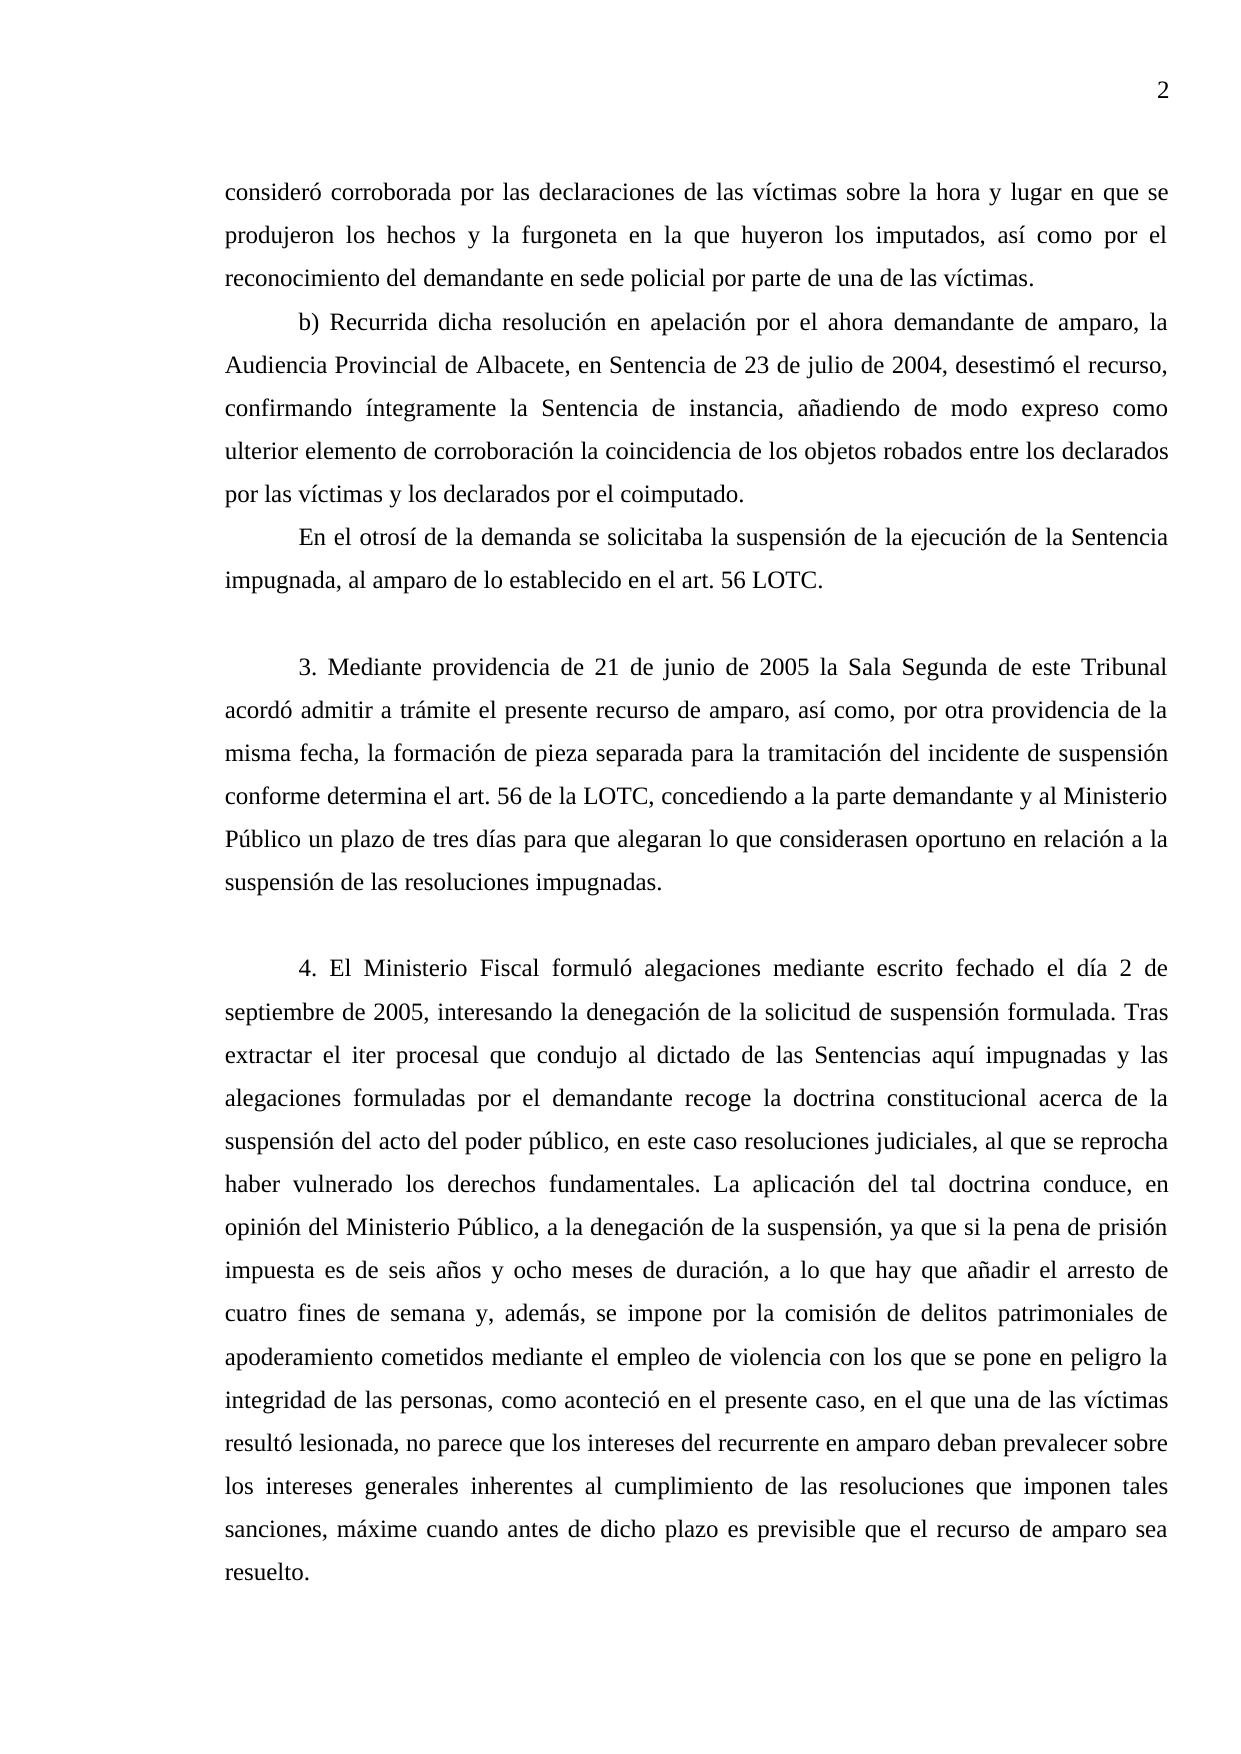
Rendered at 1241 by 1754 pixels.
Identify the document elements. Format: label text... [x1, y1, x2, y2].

text 4. El Ministerio Fiscal formuló alegaciones mediante escrito fechado el día 2 de septiembre de 2005, interesando la denegación de la solicitud de suspensión formulada. Tras extractar el iter procesal que condujo al dictado de las Sentencias aquí impugnadas y las alegaciones formuladas por el demandante recoge la doctrina constitucional acerca de la suspensión del acto del poder público, en este caso resoluciones judiciales, al que se reprocha haber vulnerado los derechos fundamentales. La aplicación del tal doctrina conduce, en opinión del Ministerio Público, a la denegación de la suspensión, ya que si la pena de prisión impuesta es de seis años y ocho meses de duración, a lo que hay que añadir el arresto de cuatro fines de semana y, además, se impone por la comisión de delitos patrimoniales de apoderamiento cometidos mediante el empleo de violencia con los que se pone en peligro la integridad de las personas, como aconteció en el presente caso, en el que una de las víctimas resultó lesionada, no parece que los intereses del recurrente en amparo deban prevalecer sobre los intereses generales inherentes al cumplimiento de las resoluciones que imponen tales sanciones, máxime cuando antes de dicho plazo es previsible que el recurso de amparo sea resuelto. [224, 953, 1169, 1586]
text En el otrosí de la demanda se solicitaba la suspensión de la ejecución de la Sentencia impugnada, al amparo de lo establecido en el art. 56 LOTC. [224, 522, 1169, 594]
text b) Recurrida dicha resolución en apelación por el ahora demandante de amparo, la Audiencia Provincial de Albacete, en Sentencia de 23 de julio de 2004, desestimó el recurso, confirmando íntegramente la Sentencia de instancia, añadiendo de modo expreso como ulterior elemento de corroboración la coincidencia de los objetos robados entre los declarados por las víctimas y los declarados por el coimputado. [224, 307, 1169, 508]
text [224, 177, 1169, 292]
text 3. Mediante providencia de 21 de junio de 2005 la Sala Segunda de este Tribunal acordó admitir a trámite el presente recurso de amparo, así como, por otra providencia de la misma fecha, la formación de pieza separada para la tramitación del incidente de suspensión conforme determina el art. 56 de la LOTC, concediendo a la parte demandante y al Ministerio Público un plazo de tres días para que alegaran lo que considerasen oportuno en relación a la suspensión de las resoluciones impugnadas. [224, 652, 1169, 896]
